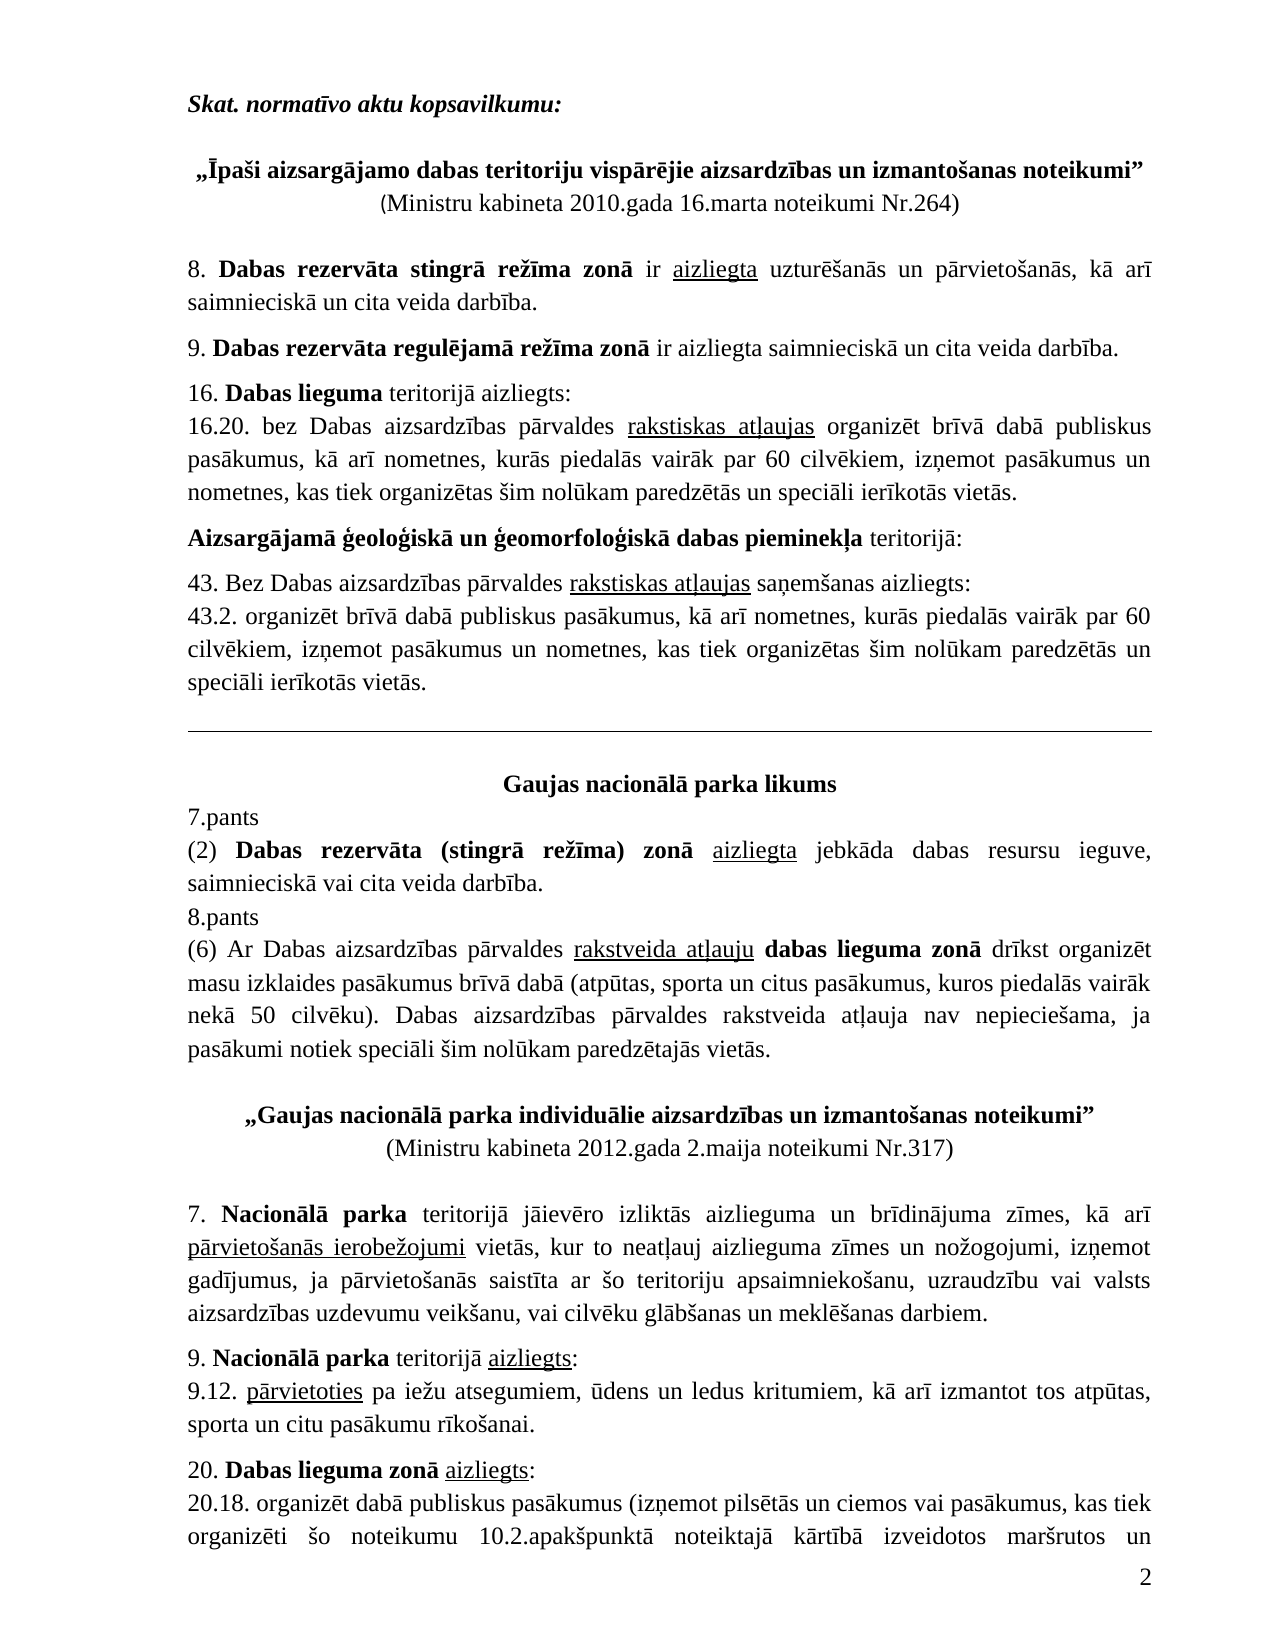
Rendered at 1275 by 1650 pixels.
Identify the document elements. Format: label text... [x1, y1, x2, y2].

text (Ministru kabineta 2012.gada 2.maija noteikumi Nr.317) [187, 1133, 1152, 1161]
text 9. Dabas rezervāta regulējamā režīma zonā ir aizliegta saimnieciskā un cita veida darbība. [187, 333, 1152, 361]
text „Īpaši aizsargājamo dabas teritoriju vispārējie aizsardzības un izmantošanas noteikumi” [187, 155, 1152, 183]
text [187, 1488, 1152, 1550]
text 16. Dabas lieguma teritorijā aizliegts: [187, 378, 1152, 407]
text 16.20. bez Dabas aizsardzības pārvaldes rakstiskas atļaujas organizēt brīvā dabā publiskus pasākumus, kā arī nometnes, kurās piedalās vairāk par 60 cilvēkiem, izņemot pasākumus un nometnes, kas tiek organizētas šim nolūkam paredzētās un speciāli ierīkotās vietās. [187, 411, 1152, 506]
text 7. Nacionālā parka teritorijā jāievēro izliktās aizlieguma un brīdinājuma zīmes, kā arī pārvietošanās ierobežojumi vietās, kur to neatļauj aizlieguma zīmes un nožogojumi, izņemot gadījumus, ja pārvietošanās saistīta ar šo teritoriju apsaimniekošanu, uzraudzību vai valsts aizsardzības uzdevumu veikšanu, vai cilvēku glābšanas un meklēšanas darbiem. [187, 1199, 1152, 1327]
text Aizsargājamā ģeoloģiskā un ģeomorfoloģiskā dabas pieminekļa teritorijā: [187, 523, 1152, 551]
text 20. Dabas lieguma zonā aizliegts: [187, 1455, 1152, 1484]
text 43. Bez Dabas aizsardzības pārvaldes rakstiskas atļaujas saņemšanas aizliegts: [187, 568, 1152, 597]
text Skat. normatīvo aktu kopsavilkumu: [187, 89, 1152, 117]
text „Gaujas nacionālā parka individuālie aizsardzības un izmantošanas noteikumi” [187, 1100, 1152, 1128]
text 9. Nacionālā parka teritorijā aizliegts: [187, 1343, 1152, 1372]
text (6) Ar Dabas aizsardzības pārvaldes rakstveida atļauju dabas lieguma zonā drīkst organizēt masu izklaides pasākumus brīvā dabā (atpūtas, sporta un citus pasākumus, kuros piedalās vairāk nekā 50 cilvēku). Dabas aizsardzības pārvaldes rakstveida atļauja nav nepieciešama, ja pasākumi notiek speciāli šim nolūkam paredzētajās vietās. [187, 934, 1152, 1062]
text Gaujas nacionālā parka likums [187, 769, 1152, 798]
text (2) Dabas rezervāta (stingrā režīma) zonā aizliegta jebkāda dabas resursu ieguve, saimnieciskā vai cita veida darbība. [187, 836, 1152, 897]
text (Ministru kabineta 2010.gada 16.marta noteikumi Nr.264) [187, 188, 1152, 217]
text 43.2. organizēt brīvā dabā publiskus pasākumus, kā arī nometnes, kurās piedalās vairāk par 60 cilvēkiem, izņemot pasākumus un nometnes, kas tiek organizētas šim nolūkam paredzētās un speciāli ierīkotās vietās. [187, 601, 1152, 696]
text 9.12. pārvietoties pa iežu atsegumiem, ūdens un ledus kritumiem, kā arī izmantot tos atpūtas, sporta un citu pasākumu rīkošanai. [187, 1376, 1152, 1438]
text 7.pants [187, 802, 1152, 831]
text 8. Dabas rezervāta stingrā režīma zonā ir aizliegta uzturēšanās un pārvietošanās, kā arī saimnieciskā un cita veida darbība. [187, 254, 1152, 316]
text 8.pants [187, 902, 1152, 930]
